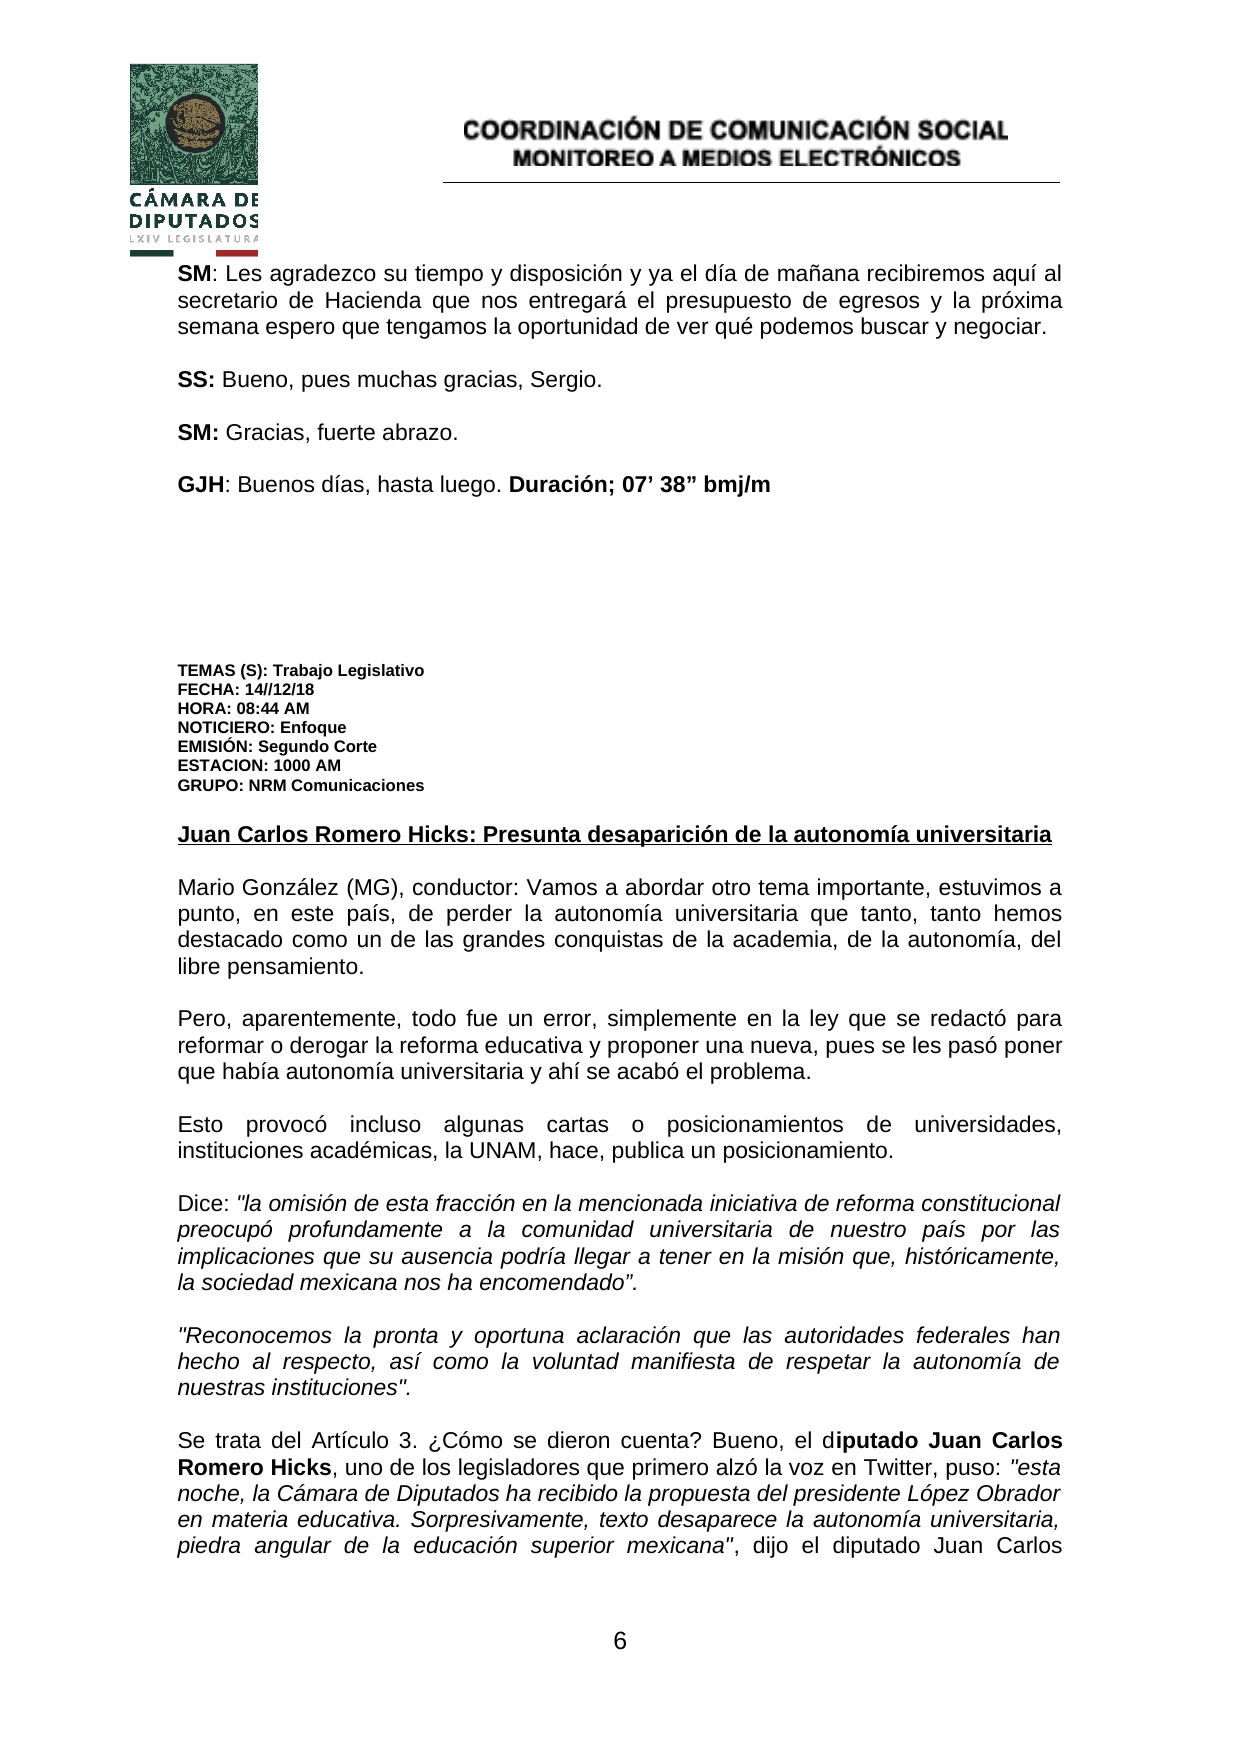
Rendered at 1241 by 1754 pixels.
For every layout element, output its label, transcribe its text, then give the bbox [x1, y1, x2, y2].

text EMISIÓN: Segundo Corte [177, 737, 1063, 756]
text SM: Gracias, fuerte abrazo. [177, 418, 1063, 445]
text Juan Carlos Romero Hicks: Presunta desaparición de la autonomía universitaria [177, 821, 1063, 847]
text SM: Les agradezco su tiempo y disposición y ya el día de mañana recibiremos aquí al secretario de Hacienda que nos entregará el presupuesto de egresos y la próxima semana espero que tengamos la oportunidad de ver qué podemos buscar y negociar. [177, 260, 1063, 339]
text Esto provocó incluso algunas cartas o posicionamientos de universidades, instituciones académicas, la UNAM, hace, publica un posicionamiento. [177, 1111, 1063, 1163]
text Dice: "la omisión de esta fracción en la mencionada iniciativa de reforma constitucional preocupó profundamente a la comunidad universitaria de nuestro país por las implicaciones que su ausencia podría llegar a tener en la misión que, históricamente, la sociedad mexicana nos ha encomendado”. [177, 1190, 1063, 1295]
text GRUPO: NRM Comunicaciones [177, 775, 1063, 794]
text GJH: Buenos días, hasta luego. Duración; 07’ 38” bmj/m [177, 471, 1063, 497]
text "Reconocemos la pronta y oportuna aclaración que las autoridades federales han hecho al respecto, así como la voluntad manifiesta de respetar la autonomía de nuestras instituciones". [177, 1322, 1063, 1401]
text HORA: 08:44 AM [177, 699, 1063, 718]
text Mario González (MG), conductor: Vamos a abordar otro tema importante, estuvimos a punto, en este país, de perder la autonomía universitaria que tanto, tanto hemos destacado como un de las grandes conquistas de la academia, de la autonomía, del libre pensamiento. [177, 874, 1063, 979]
picture [126, 60, 258, 258]
text TEMAS (S): Trabajo Legislativo [177, 660, 1063, 679]
text NOTICIERO: Enfoque [177, 718, 1063, 737]
text SS: Bueno, pues muchas gracias, Sergio. [177, 366, 1063, 392]
text FECHA: 14//12/18 [177, 679, 1063, 699]
picture [464, 115, 1008, 166]
text ESTACION: 1000 AM [177, 756, 1063, 775]
text Pero, aparentemente, todo fue un error, simplemente en la ley que se redactó para reformar o derogar la reforma educativa y proponer una nueva, pues se les pasó poner que había autonomía universitaria y ahí se acabó el problema. [177, 1005, 1063, 1084]
